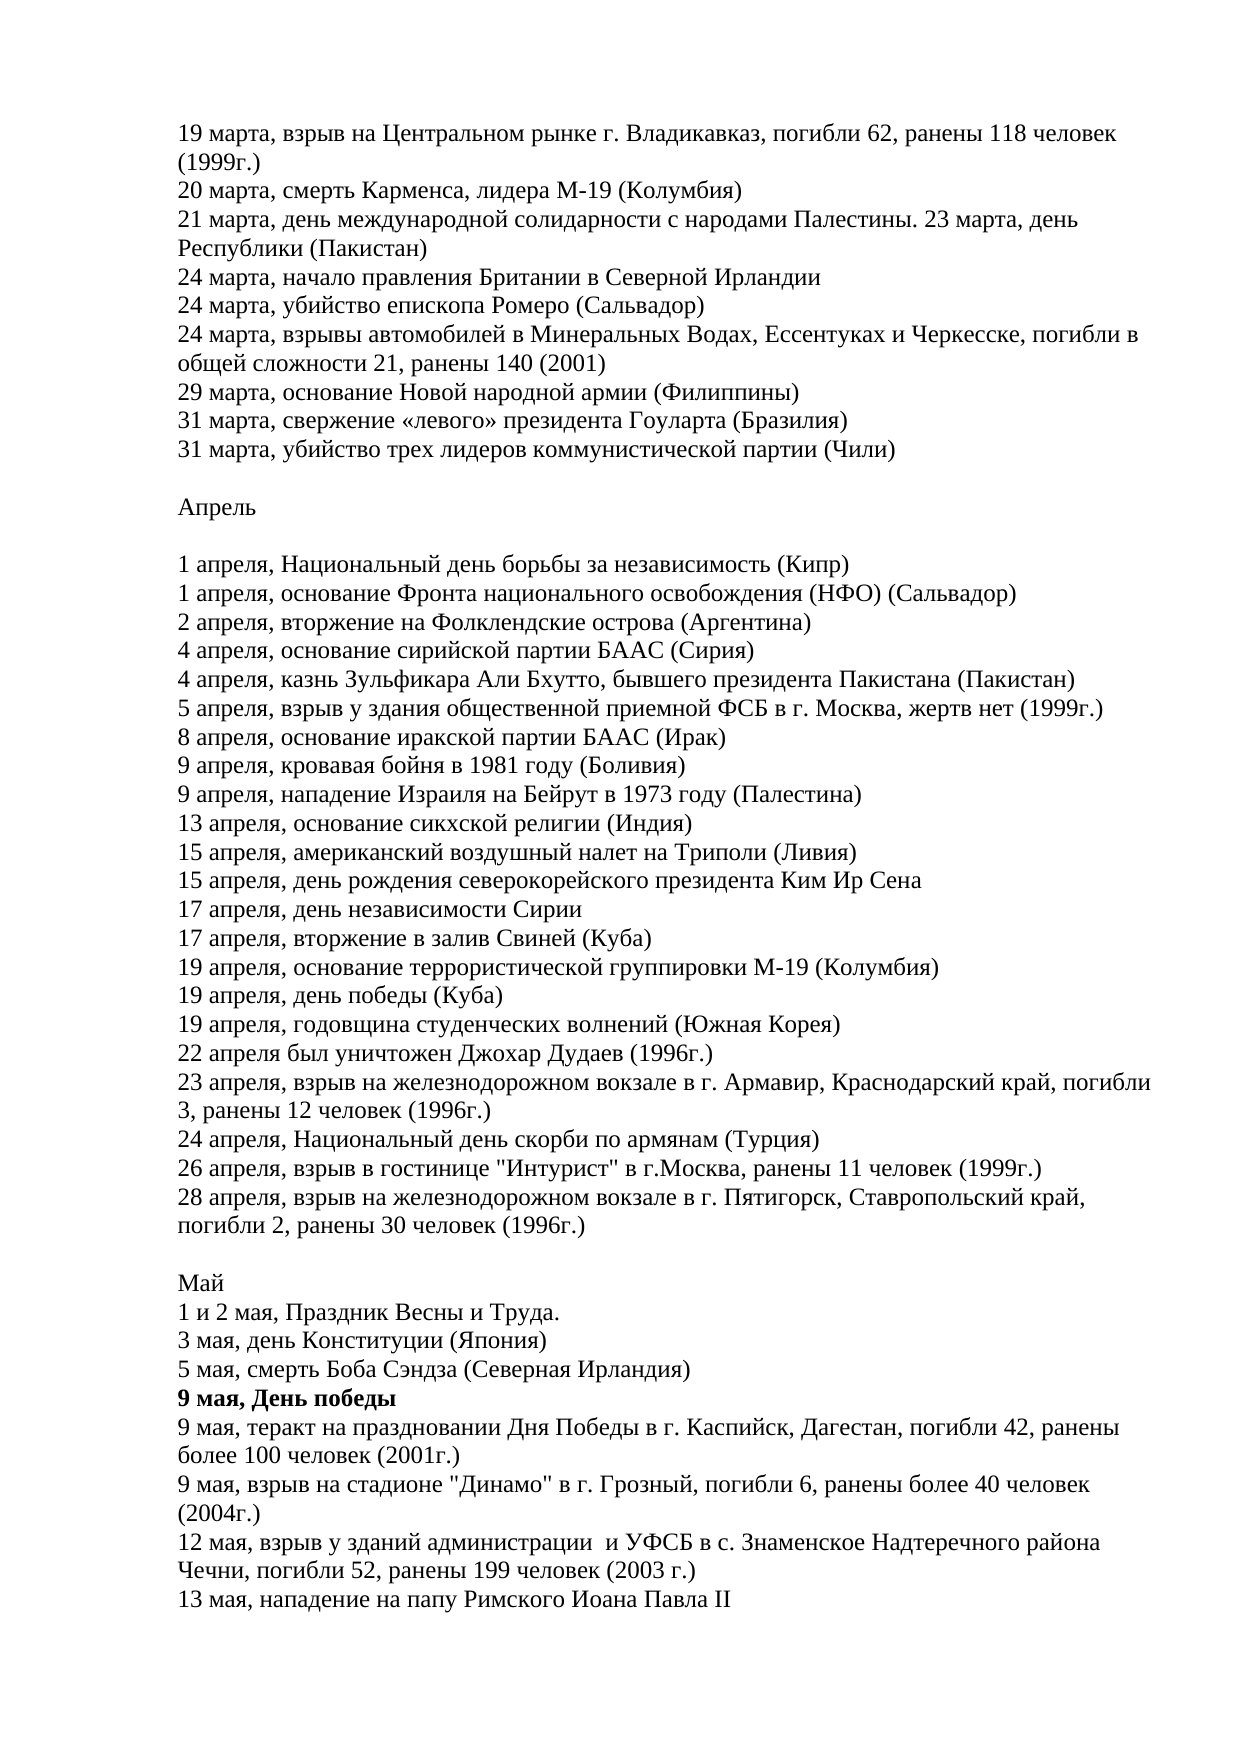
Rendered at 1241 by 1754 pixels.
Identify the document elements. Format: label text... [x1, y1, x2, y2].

text 15 апреля, американский воздушный налет на Триполи (Ливия) [177, 837, 1152, 866]
text 3 мая, день Конституции (Япония) [177, 1326, 1152, 1354]
text 9 мая, теракт на праздновании Дня Победы в г. Каспийск, Дагестан, погибли 42, ранены более 100 человек (2001г.) [177, 1412, 1152, 1469]
text 9 апреля, нападение Израиля на Бейрут в 1973 году (Палестина) [177, 779, 1152, 808]
text 24 марта, начало правления Британии в Северной Ирландии [177, 262, 1152, 291]
text 19 марта, взрыв на Центральном рынке г. Владикавказ, погибли 62, ранены 118 человек (1999г.) [177, 118, 1152, 176]
text 23 апреля, взрыв на железнодорожном вокзале в г. Армавир, Краснодарский край, погибли 3, ранены 12 человек (1996г.) [177, 1067, 1152, 1124]
text 19 апреля, годовщина студенческих волнений (Южная Корея) [177, 1009, 1152, 1038]
text 1 апреля, Национальный день борьбы за независимость (Кипр) [177, 549, 1152, 578]
text 22 апреля был уничтожен Джохар Дудаев (1996г.) [177, 1038, 1152, 1067]
text 4 апреля, казнь Зульфикара Али Бхутто, бывшего президента Пакистана (Пакистан) [177, 664, 1152, 693]
text 13 мая, нападение на папу Римского Иоана Павла II [177, 1584, 1152, 1613]
text 4 апреля, основание сирийской партии БААС (Сирия) [177, 636, 1152, 664]
text 19 апреля, основание террористической группировки М-19 (Колумбия) [177, 952, 1152, 981]
text 24 марта, убийство епископа Ромеро (Сальвадор) [177, 291, 1152, 319]
text 9 мая, взрыв на стадионе "Динамо" в г. Грозный, погибли 6, ранены более 40 человек (2004г.) [177, 1469, 1152, 1527]
text 31 марта, свержение «левого» президента Гоуларта (Бразилия) [177, 406, 1152, 434]
text 28 апреля, взрыв на железнодорожном вокзале в г. Пятигорск, Ставропольский край, погибли 2, ранены 30 человек (1996г.) [177, 1182, 1152, 1239]
text 24 марта, взрывы автомобилей в Минеральных Водах, Ессентуках и Черкесске, погибли в общей сложности 21, ранены 140 (2001) [177, 319, 1152, 377]
text 17 апреля, вторжение в залив Свиней (Куба) [177, 923, 1152, 952]
text 15 апреля, день рождения северокорейского президента Ким Ир Сена [177, 866, 1152, 894]
text 24 апреля, Национальный день скорби по армянам (Турция) [177, 1124, 1152, 1153]
text Май [177, 1268, 1152, 1297]
text 29 марта, основание Новой народной армии (Филиппины) [177, 377, 1152, 406]
text 1 апреля, основание Фронта национального освобождения (НФО) (Сальвадор) [177, 578, 1152, 607]
text 31 марта, убийство трех лидеров коммунистической партии (Чили) [177, 434, 1152, 463]
text 5 мая, смерть Боба Сэндза (Северная Ирландия) [177, 1354, 1152, 1383]
text 9 мая, День победы [177, 1383, 1152, 1412]
text 13 апреля, основание сикхской религии (Индия) [177, 808, 1152, 837]
text 1 и 2 мая, Праздник Весны и Труда. [177, 1297, 1152, 1326]
text 17 апреля, день независимости Сирии [177, 894, 1152, 923]
text 5 апреля, взрыв у здания общественной приемной ФСБ в г. Москва, жертв нет (1999г.) [177, 693, 1152, 722]
text 2 апреля, вторжение на Фолклендские острова (Аргентина) [177, 607, 1152, 636]
text 8 апреля, основание иракской партии БААС (Ирак) [177, 722, 1152, 751]
text Апрель [177, 492, 1152, 521]
text 26 апреля, взрыв в гостинице "Интурист" в г.Москва, ранены 11 человек (1999г.) [177, 1153, 1152, 1182]
text 12 мая, взрыв у зданий администрации и УФСБ в с. Знаменское Надтеречного района Чечни, погибли 52, ранены 199 человек (2003 г.) [177, 1527, 1152, 1584]
text 21 марта, день международной солидарности с народами Палестины. 23 марта, день Республики (Пакистан) [177, 204, 1152, 262]
text 20 марта, смерть Карменса, лидера М-19 (Колумбия) [177, 176, 1152, 204]
text 19 апреля, день победы (Куба) [177, 981, 1152, 1009]
text 9 апреля, кровавая бойня в 1981 году (Боливия) [177, 751, 1152, 779]
